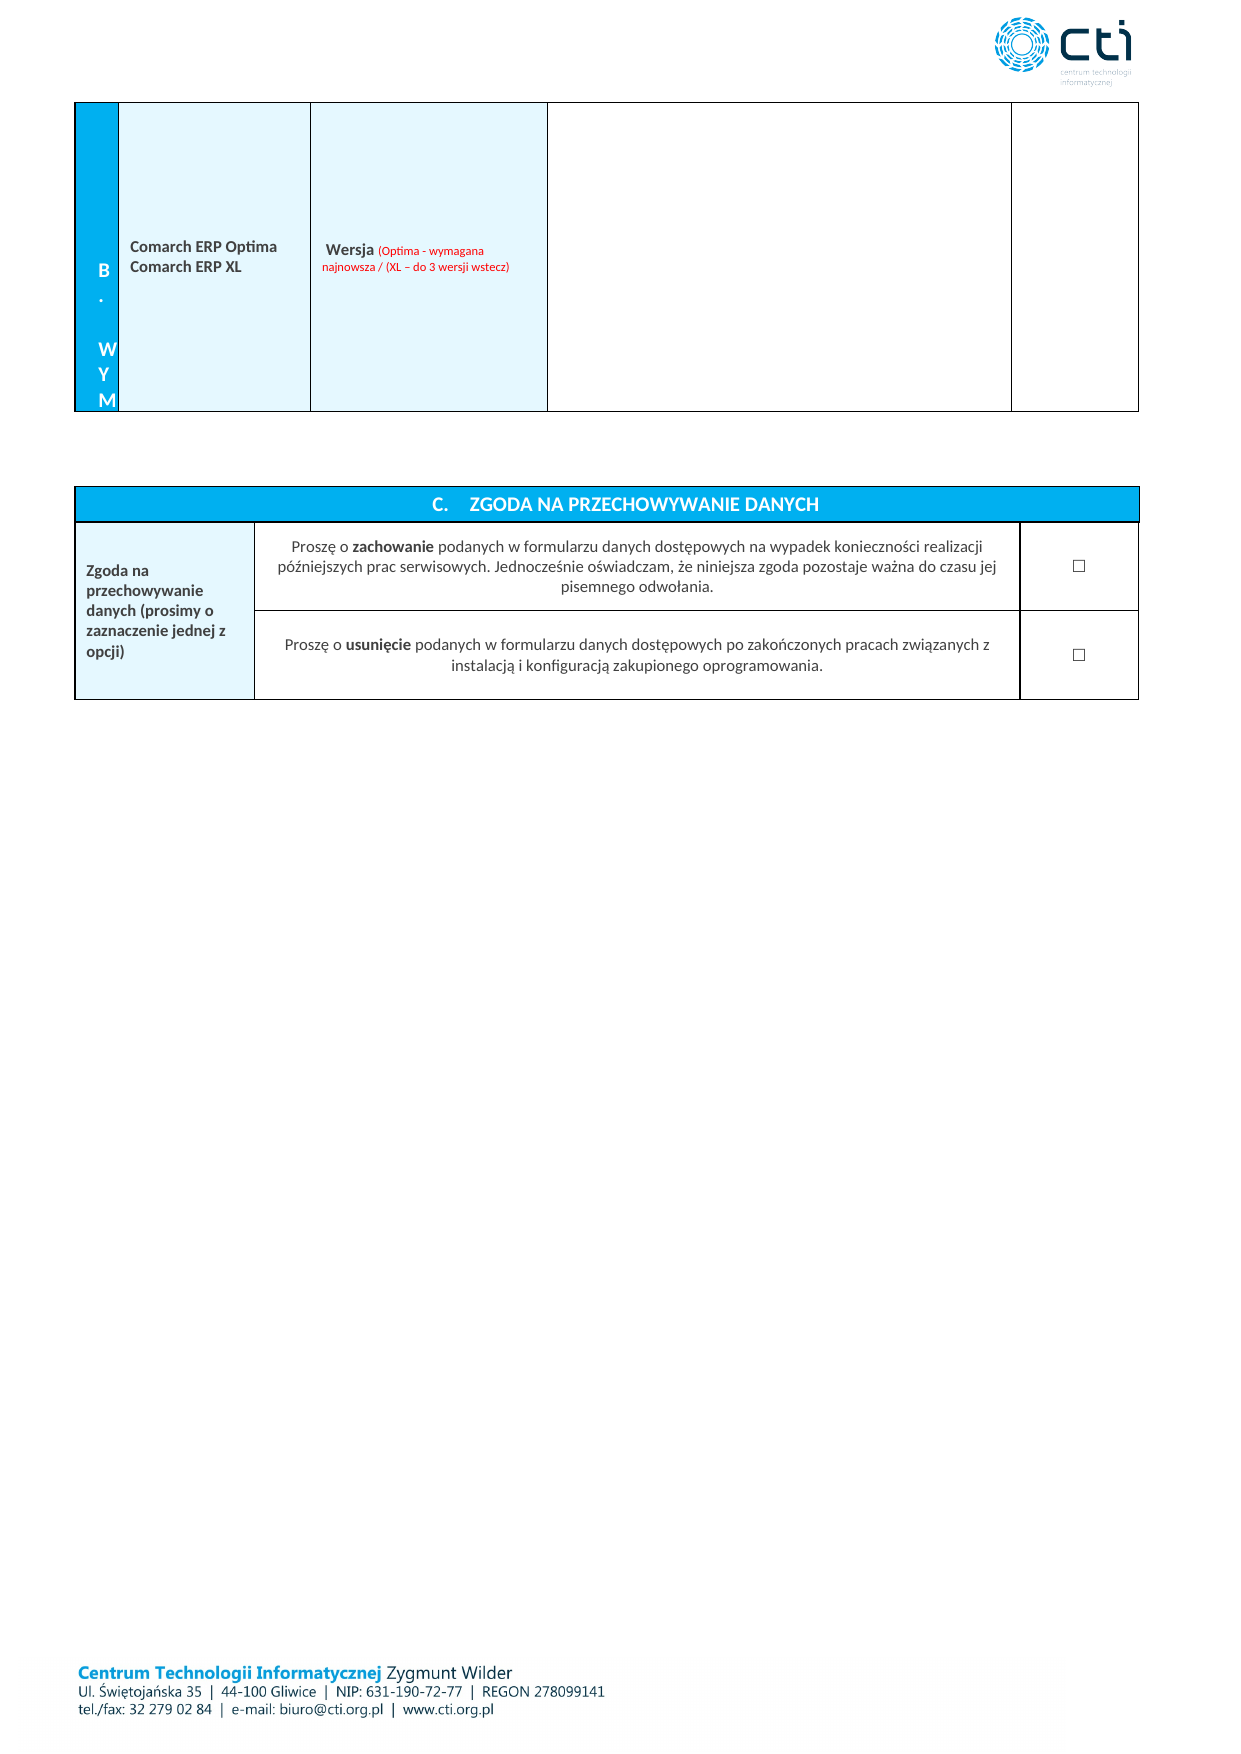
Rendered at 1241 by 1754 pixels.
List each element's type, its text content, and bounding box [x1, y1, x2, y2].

table_cell Wersja (Optima - wymagana najnowsza / (XL – do 3 wersji wstecz) [311, 103, 547, 411]
table_cell Zgoda na przechowywanie danych (prosimy o zaznaczenie jednej z opcji) [76, 523, 254, 699]
table_cell Proszę o zachowanie podanych w formularzu danych dostępowych na wypadek konieczności realizacji późniejszych prac serwisowych. Jednocześnie oświadczam, że niniejsza zgoda pozostaje ważna do czasu jej pisemnego odwołania. [255, 523, 1019, 610]
table_cell Proszę o usunięcie podanych w formularzu danych dostępowych po zakończonych pracach związanych z instalacją i konfiguracją zakupionego oprogramowania. [255, 611, 1019, 699]
table_header ZGODA NA PRZECHOWYWANIE DANYCH [76, 487, 1139, 521]
picture [18, 1657, 1067, 1752]
table_cell Comarch ERP Optima Comarch ERP XL [119, 103, 310, 411]
picture [988, 6, 1138, 98]
table_cell [548, 103, 1011, 411]
table_cell [1012, 103, 1138, 411]
